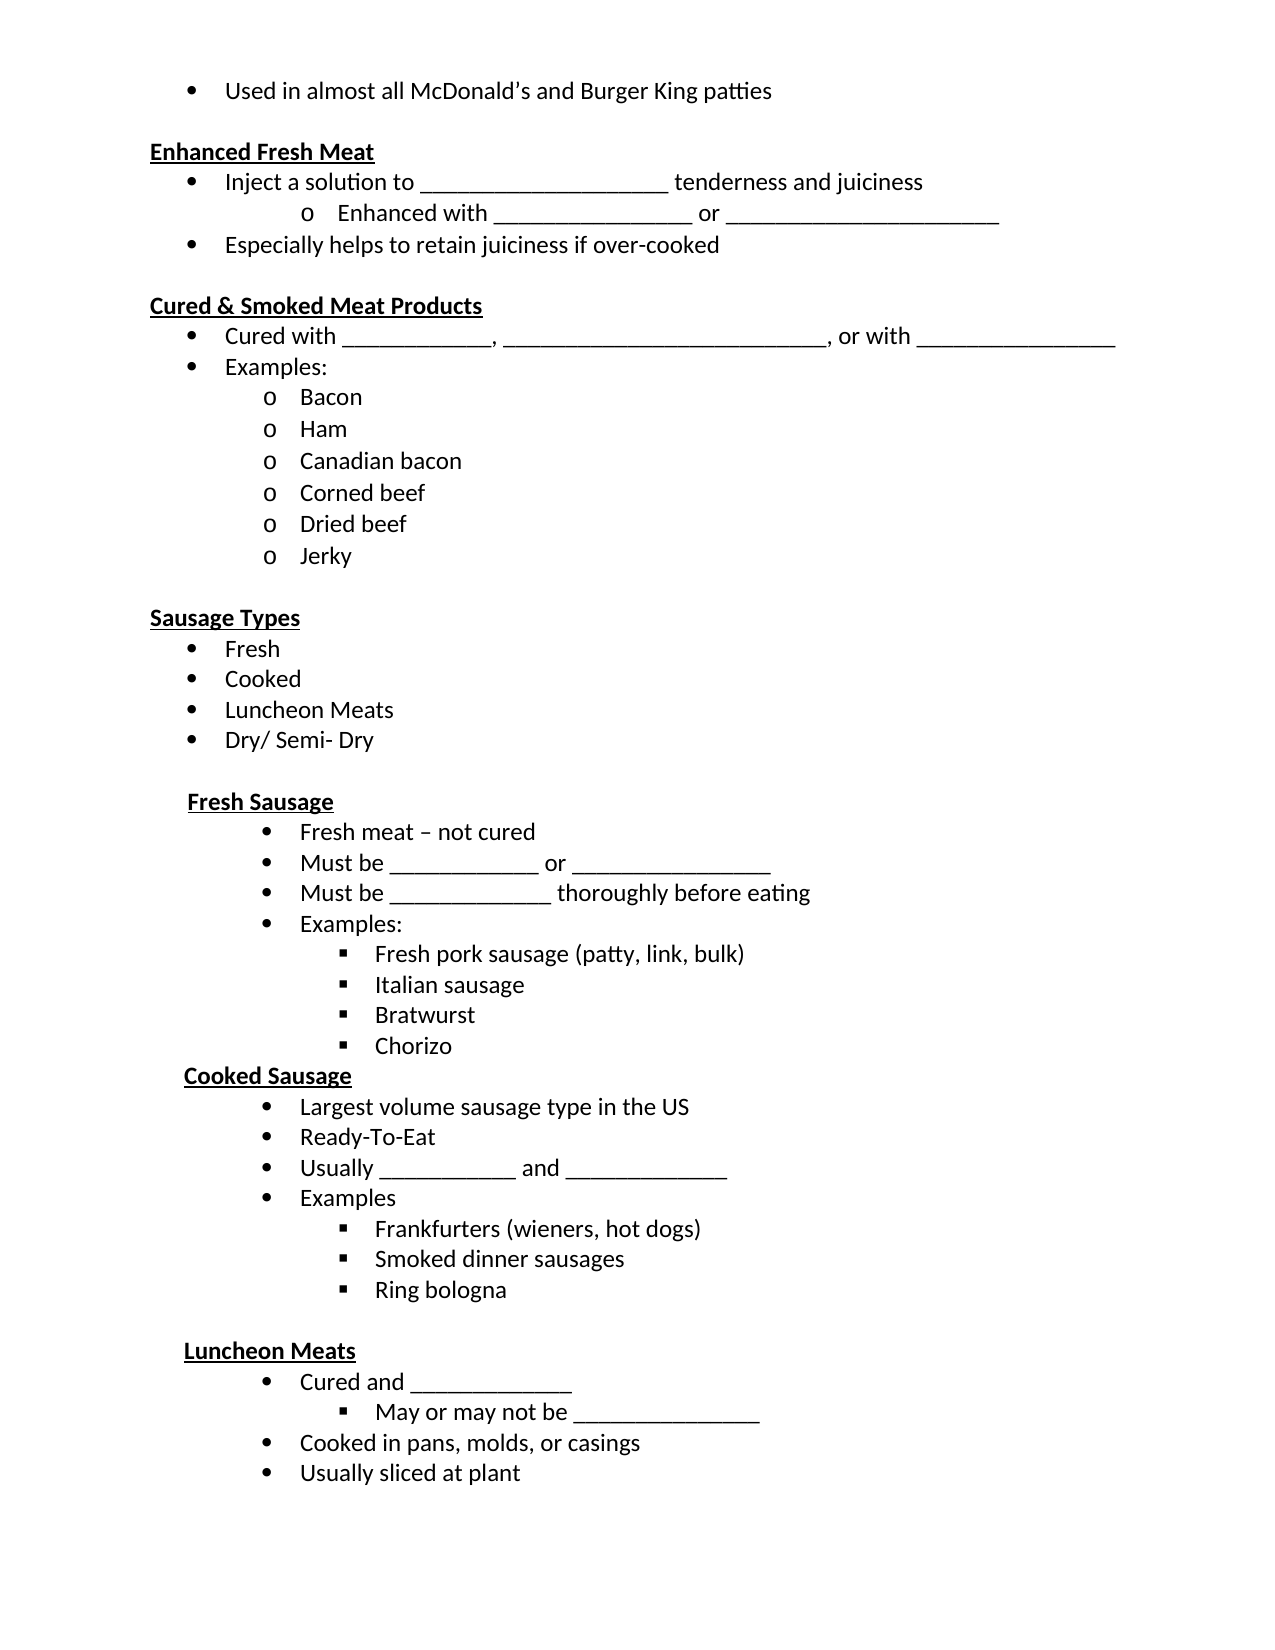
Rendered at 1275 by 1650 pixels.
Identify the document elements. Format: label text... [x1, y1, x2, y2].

list Dry/ Semi- Dry [187, 725, 1125, 755]
list Italian sausage [337, 969, 1125, 999]
list Used in almost all McDonald’s and Burger King patties [187, 75, 1125, 106]
list Canadian bacon [262, 445, 1125, 477]
text Cooked Sausage [150, 1060, 1125, 1091]
list Usually ___________ and _____________ [262, 1152, 1125, 1182]
list Must be ____________ or ________________ [262, 847, 1125, 877]
list Largest volume sausage type in the US [262, 1091, 1125, 1121]
list Corned beef [262, 477, 1125, 508]
list Chorizo [337, 1030, 1125, 1060]
list Examples: [262, 908, 1125, 938]
list Fresh meat – not cured [262, 816, 1125, 847]
text Fresh Sausage [187, 786, 1125, 816]
list Luncheon Meats [187, 694, 1125, 725]
list Fresh [187, 633, 1125, 664]
list Ring bologna [337, 1274, 1125, 1304]
text Luncheon Meats [150, 1335, 1125, 1366]
list Ready-To-Eat [262, 1121, 1125, 1152]
text Enhanced Fresh Meat [150, 136, 1125, 167]
list Cured with ____________, __________________________, or with ________________ [187, 320, 1125, 351]
list Bacon [262, 381, 1125, 413]
list Cooked [187, 664, 1125, 694]
list Inject a solution to ____________________ tenderness and juiciness [187, 167, 1125, 197]
list Bratwurst [337, 999, 1125, 1030]
text Sausage Types [150, 603, 1125, 633]
list Dried beef [262, 508, 1125, 540]
list Enhanced with ________________ or ______________________ [300, 197, 1125, 229]
list Cooked in pans, molds, or casings [262, 1427, 1125, 1457]
list Smoked dinner sausages [337, 1243, 1125, 1274]
list Fresh pork sausage (patty, link, bulk) [337, 938, 1125, 969]
list Jerky [262, 540, 1125, 572]
list Examples: [187, 351, 1125, 381]
text Cured & Smoked Meat Products [150, 290, 1125, 320]
list Ham [262, 413, 1125, 445]
list Especially helps to retain juiciness if over-cooked [187, 229, 1125, 259]
list Examples [262, 1182, 1125, 1213]
list Must be _____________ thoroughly before eating [262, 877, 1125, 908]
list May or may not be _______________ [337, 1396, 1125, 1427]
list Frankfurters (wieners, hot dogs) [337, 1213, 1125, 1243]
list Cured and _____________ [262, 1366, 1125, 1396]
list Usually sliced at plant [262, 1457, 1125, 1488]
